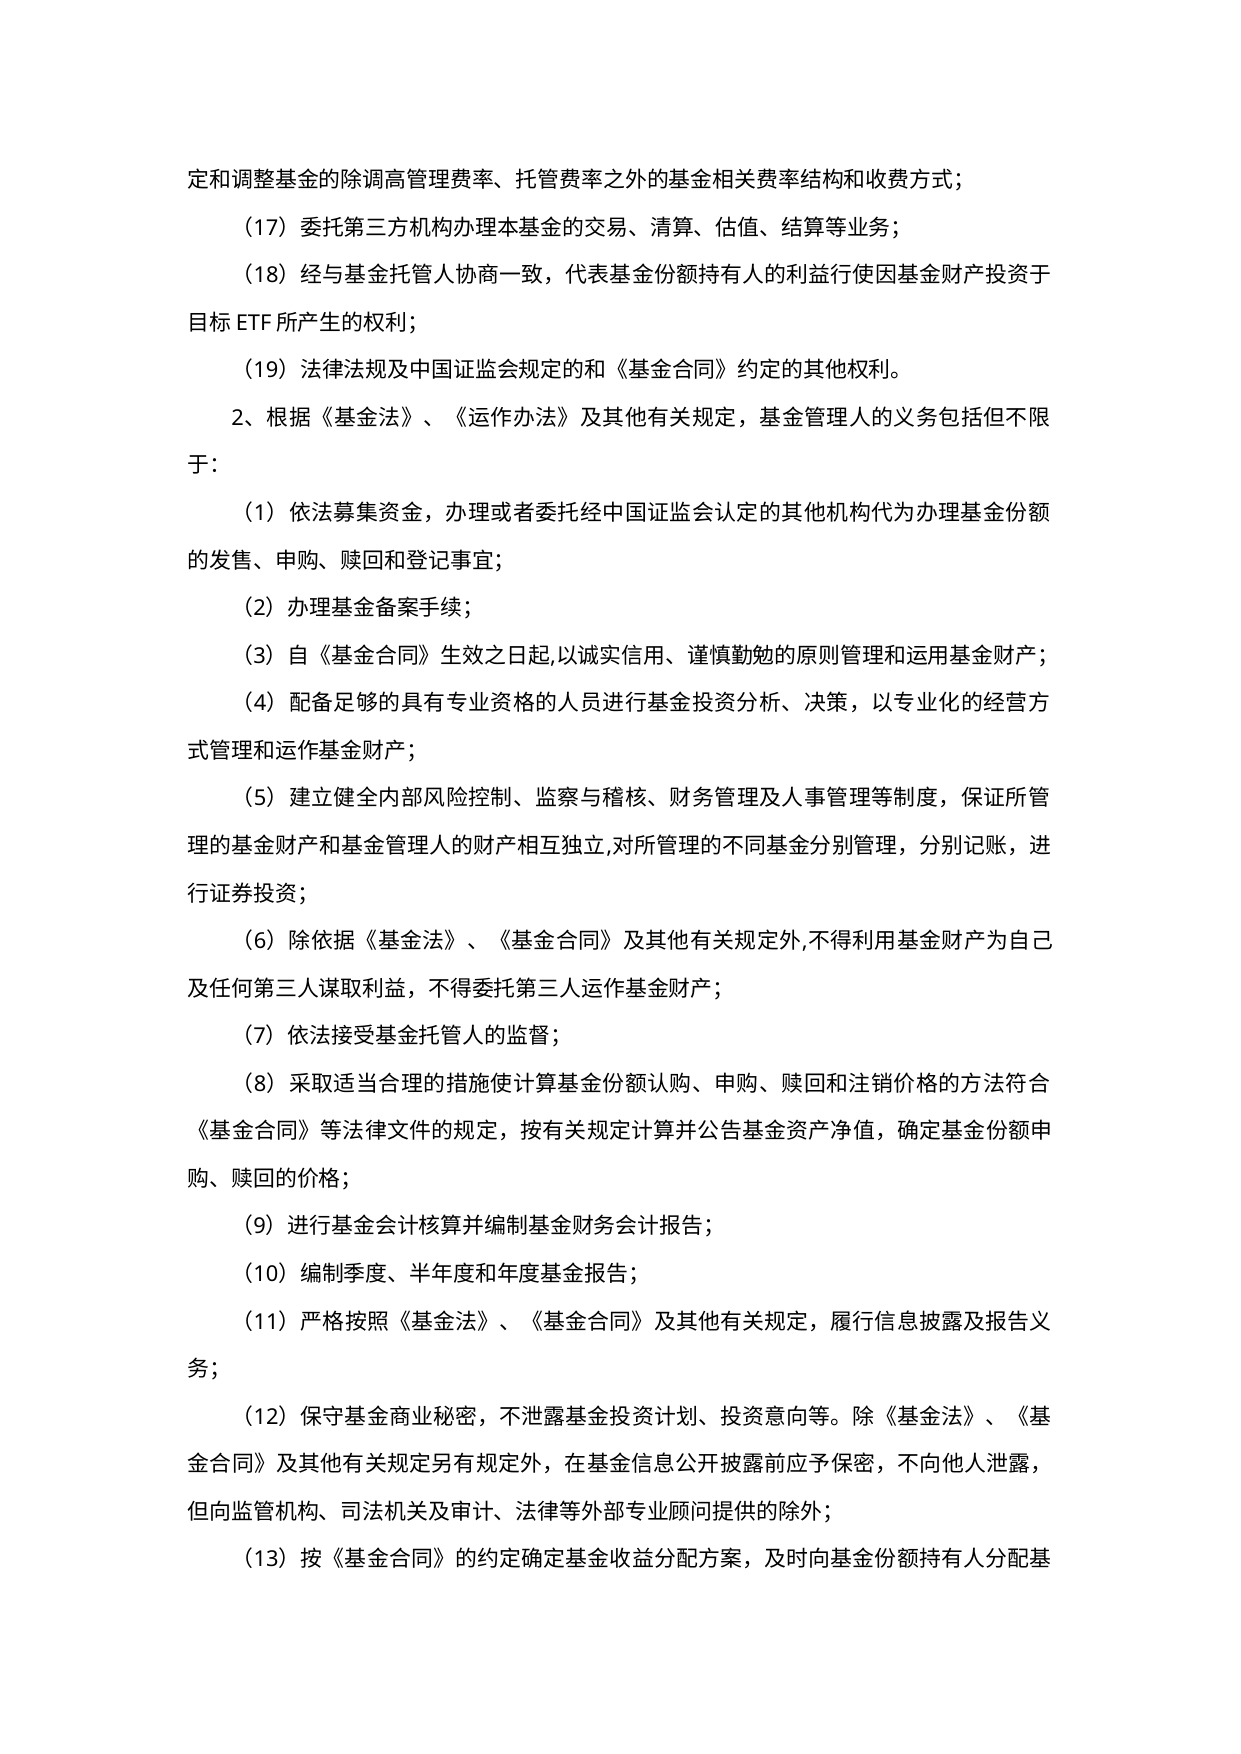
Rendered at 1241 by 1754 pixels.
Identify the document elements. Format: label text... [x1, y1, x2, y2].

text （3）自《基金合同》生效之日起,以诚实信用、谨慎勤勉的原则管理和运用基金财产； [187, 638, 1053, 669]
text （8）采取适当合理的措施使计算基金份额认购、申购、赎回和注销价格的方法符合《基金合同》等法律文件的规定，按有关规定计算并公告基金资产净值，确定基金份额申购、赎回的价格； [187, 1066, 1053, 1193]
text （17）委托第三方机构办理本基金的交易、清算、估值、结算等业务； [187, 209, 1053, 241]
text （9）进行基金会计核算并编制基金财务会计报告； [187, 1208, 1053, 1240]
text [187, 162, 1053, 194]
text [187, 1541, 1053, 1573]
text （2）办理基金备案手续； [187, 590, 1053, 622]
text （19）法律法规及中国证监会规定的和《基金合同》约定的其他权利。 [187, 352, 1053, 384]
text （4）配备足够的具有专业资格的人员进行基金投资分析、决策，以专业化的经营方式管理和运作基金财产； [187, 685, 1053, 764]
text （11）严格按照《基金法》、《基金合同》及其他有关规定，履行信息披露及报告义务； [187, 1304, 1053, 1383]
text （5）建立健全内部风险控制、监察与稽核、财务管理及人事管理等制度，保证所管理的基金财产和基金管理人的财产相互独立,对所管理的不同基金分别管理，分别记账，进行证券投资； [187, 780, 1053, 907]
text （12）保守基金商业秘密，不泄露基金投资计划、投资意向等。除《基金法》、《基金合同》及其他有关规定另有规定外，在基金信息公开披露前应予保密，不向他人泄露，但向监管机构、司法机关及审计、法律等外部专业顾问提供的除外； [187, 1399, 1053, 1526]
text （6）除依据《基金法》、《基金合同》及其他有关规定外,不得利用基金财产为自己及任何第三人谋取利益，不得委托第三人运作基金财产； [187, 923, 1053, 1002]
text （18）经与基金托管人协商一致，代表基金份额持有人的利益行使因基金财产投资于目标ETF所产生的权利； [187, 257, 1053, 336]
text （1）依法募集资金，办理或者委托经中国证监会认定的其他机构代为办理基金份额的发售、申购、赎回和登记事宜； [187, 495, 1053, 574]
text （10）编制季度、半年度和年度基金报告； [187, 1256, 1053, 1288]
text 2、根据《基金法》、《运作办法》及其他有关规定，基金管理人的义务包括但不限于： [187, 400, 1053, 479]
text （7）依法接受基金托管人的监督； [187, 1018, 1053, 1050]
